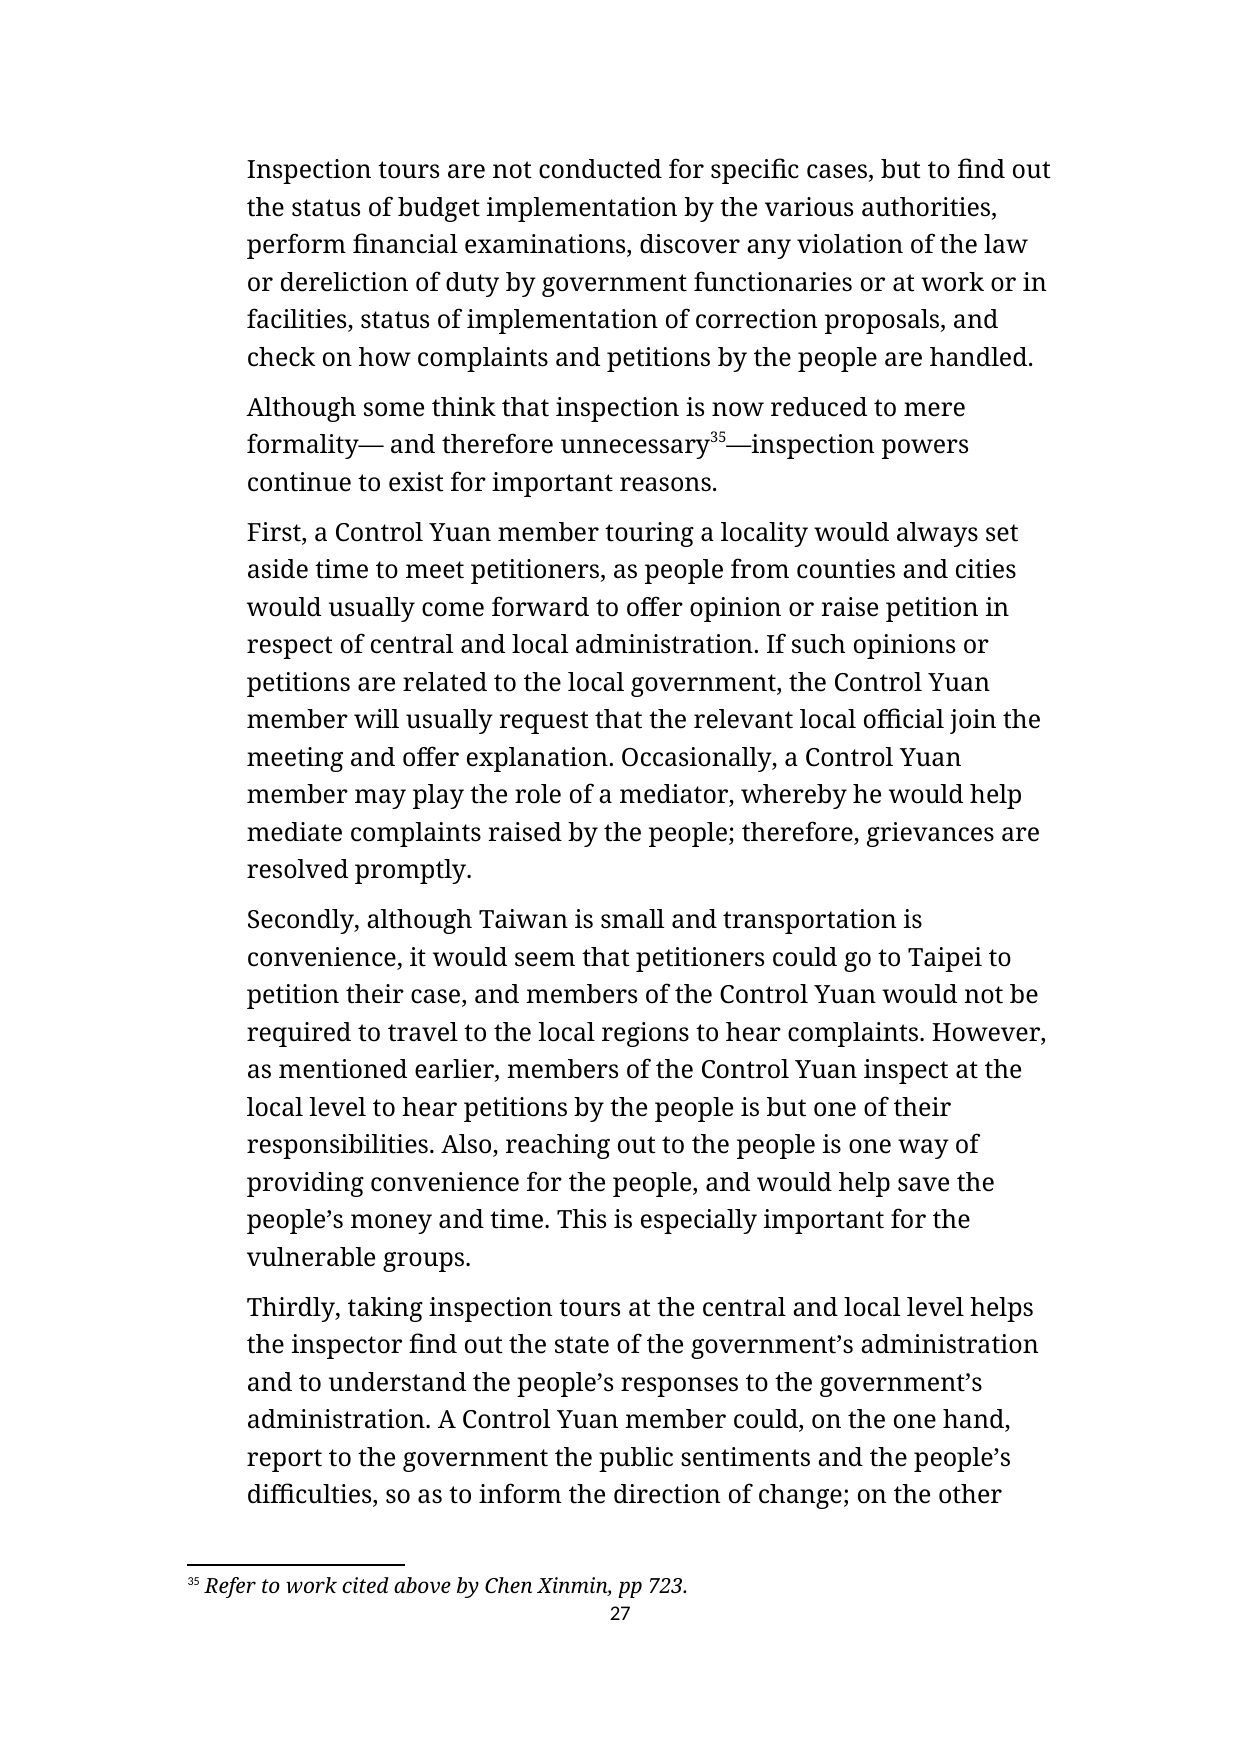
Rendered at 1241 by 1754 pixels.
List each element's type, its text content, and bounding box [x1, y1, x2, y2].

text Secondly, although Taiwan is small and transportation is convenience, it would seem that petitioners could go to Taipei to petition their case, and members of the Control Yuan would not be required to travel to the local regions to hear complaints. However, as mentioned earlier, members of the Control Yuan inspect at the local level to hear petitions by the people is but one of their responsibilities. Also, reaching out to the people is one way of providing convenience for the people, and would help save the people’s money and time. This is especially important for the vulnerable groups. [247, 900, 1053, 1275]
text Although some think that inspection is now reduced to mere formality— and therefore unnecessary—inspection powers continue to exist for important reasons. [247, 387, 1053, 500]
text First, a Control Yuan member touring a locality would always set aside time to meet petitioners, as people from counties and cities would usually come forward to offer opinion or raise petition in respect of central and local administration. If such opinions or petitions are related to the local government, the Control Yuan member will usually request that the relevant local official join the meeting and offer explanation. Occasionally, a Control Yuan member may play the role of a mediator, whereby he would help mediate complaints raised by the people; therefore, grievances are resolved promptly. [247, 512, 1053, 887]
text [247, 1287, 1053, 1512]
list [217, 150, 1053, 375]
